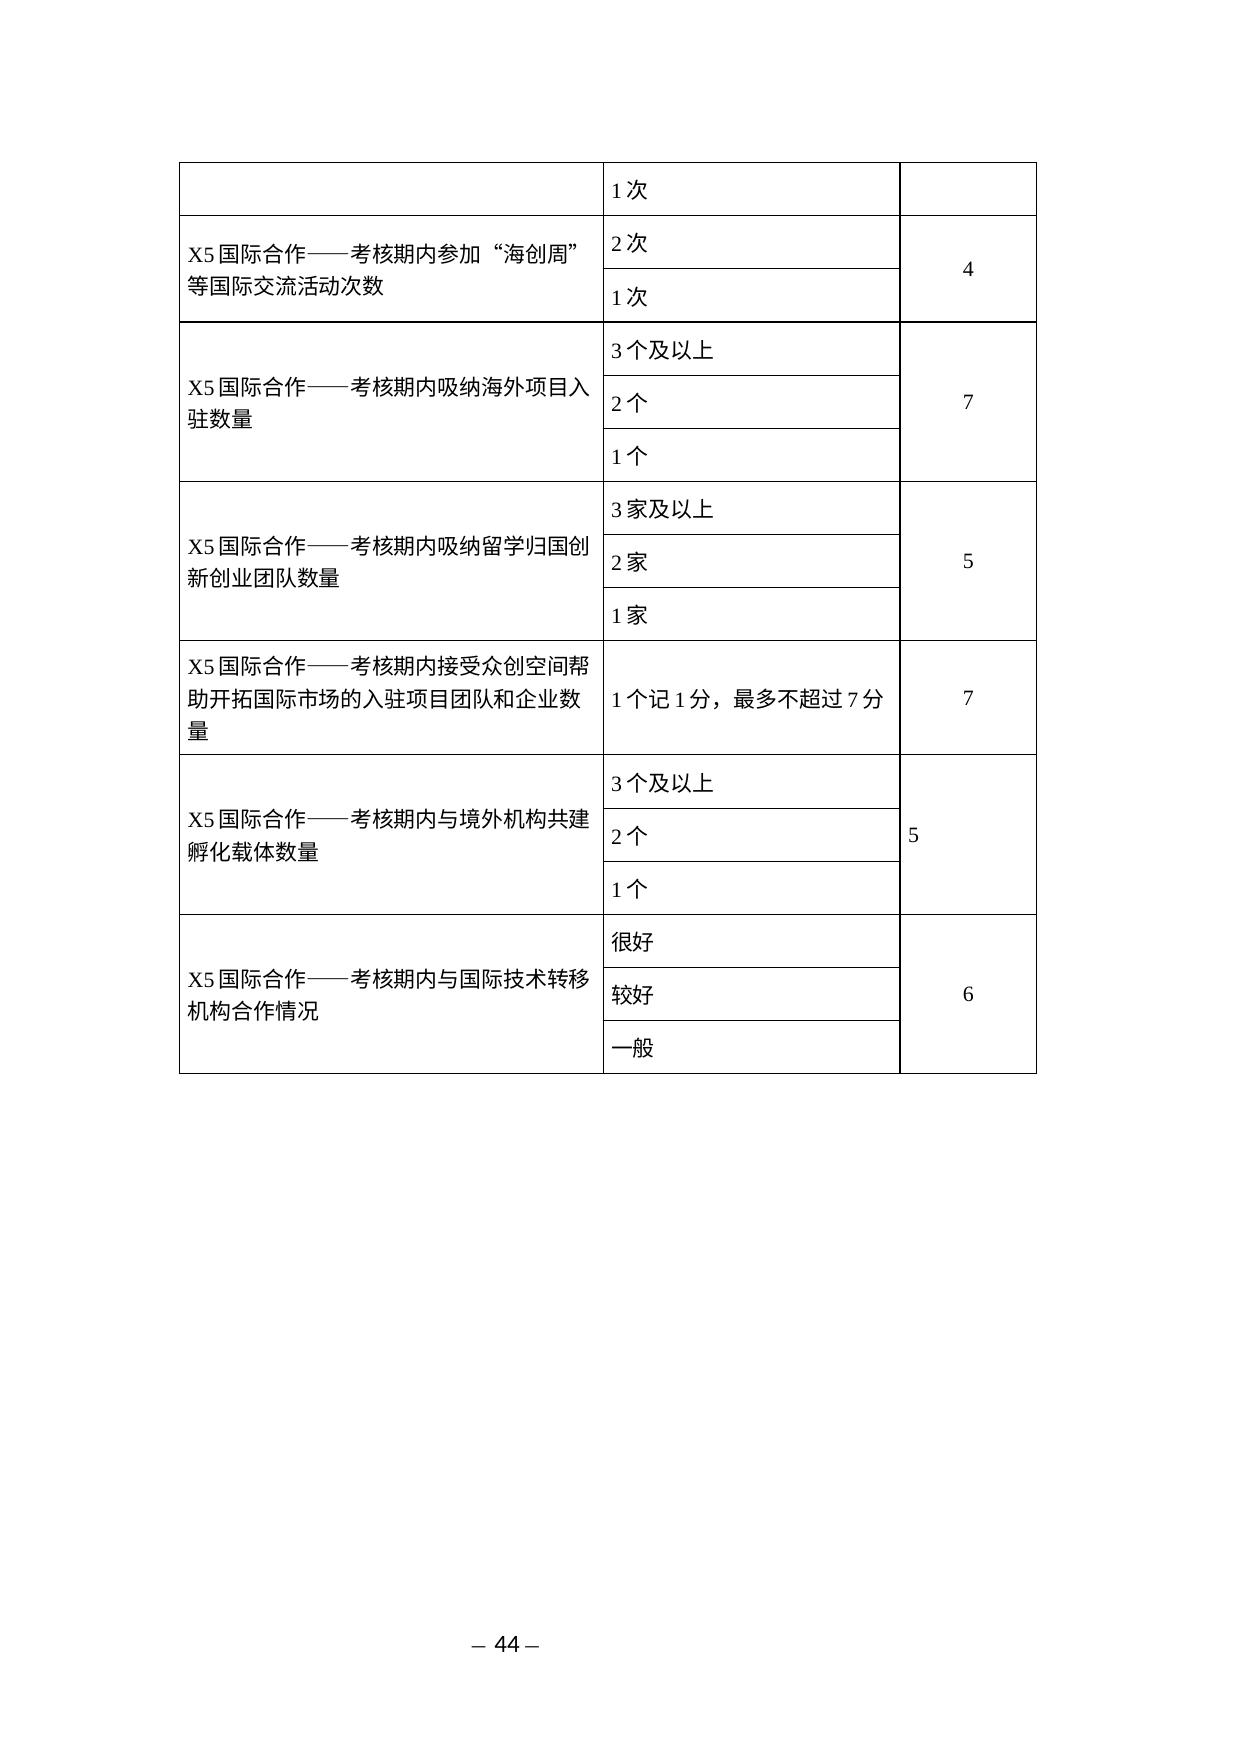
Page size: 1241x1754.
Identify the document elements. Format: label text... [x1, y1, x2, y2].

table_cell 2家 [604, 535, 899, 587]
table_cell 7 [901, 323, 1036, 481]
table_cell 7 [901, 641, 1036, 754]
table_cell X5国际合作——考核期内吸纳海外项目入驻数量 [180, 323, 603, 481]
table_cell 一般 [604, 1021, 899, 1073]
table_cell 1个记1分，最多不超过7分 [604, 641, 899, 754]
table_cell 2个 [604, 376, 899, 428]
table_cell X5国际合作——考核期内与境外机构共建孵化载体数量 [180, 755, 603, 914]
table_cell 3个及以上 [604, 755, 899, 807]
table_cell 较好 [604, 968, 899, 1020]
table_cell 2个 [604, 809, 899, 861]
table_cell 2次 [604, 216, 899, 268]
table_cell 3个及以上 [604, 323, 899, 374]
table_cell 5 [901, 755, 1036, 914]
table_cell 1次 [604, 163, 899, 215]
table_cell X5国际合作——考核期内与国际技术转移机构合作情况 [180, 915, 603, 1073]
table_cell X5国际合作——考核期内吸纳留学归国创新创业团队数量 [180, 482, 603, 640]
table_cell 很好 [604, 915, 899, 967]
table_cell X5国际合作——考核期内参加“海创周”等国际交流活动次数 [180, 216, 603, 321]
table_cell 4 [901, 216, 1036, 321]
table_cell 1个 [604, 429, 899, 481]
table_cell 6 [901, 915, 1036, 1073]
table_cell 1家 [604, 588, 899, 640]
table_cell 1次 [604, 269, 899, 321]
table_cell 1个 [604, 862, 899, 914]
table_cell 5 [901, 482, 1036, 640]
table_cell 3家及以上 [604, 482, 899, 534]
table_cell X5国际合作——考核期内接受众创空间帮助开拓国际市场的入驻项目团队和企业数量 [180, 641, 603, 754]
